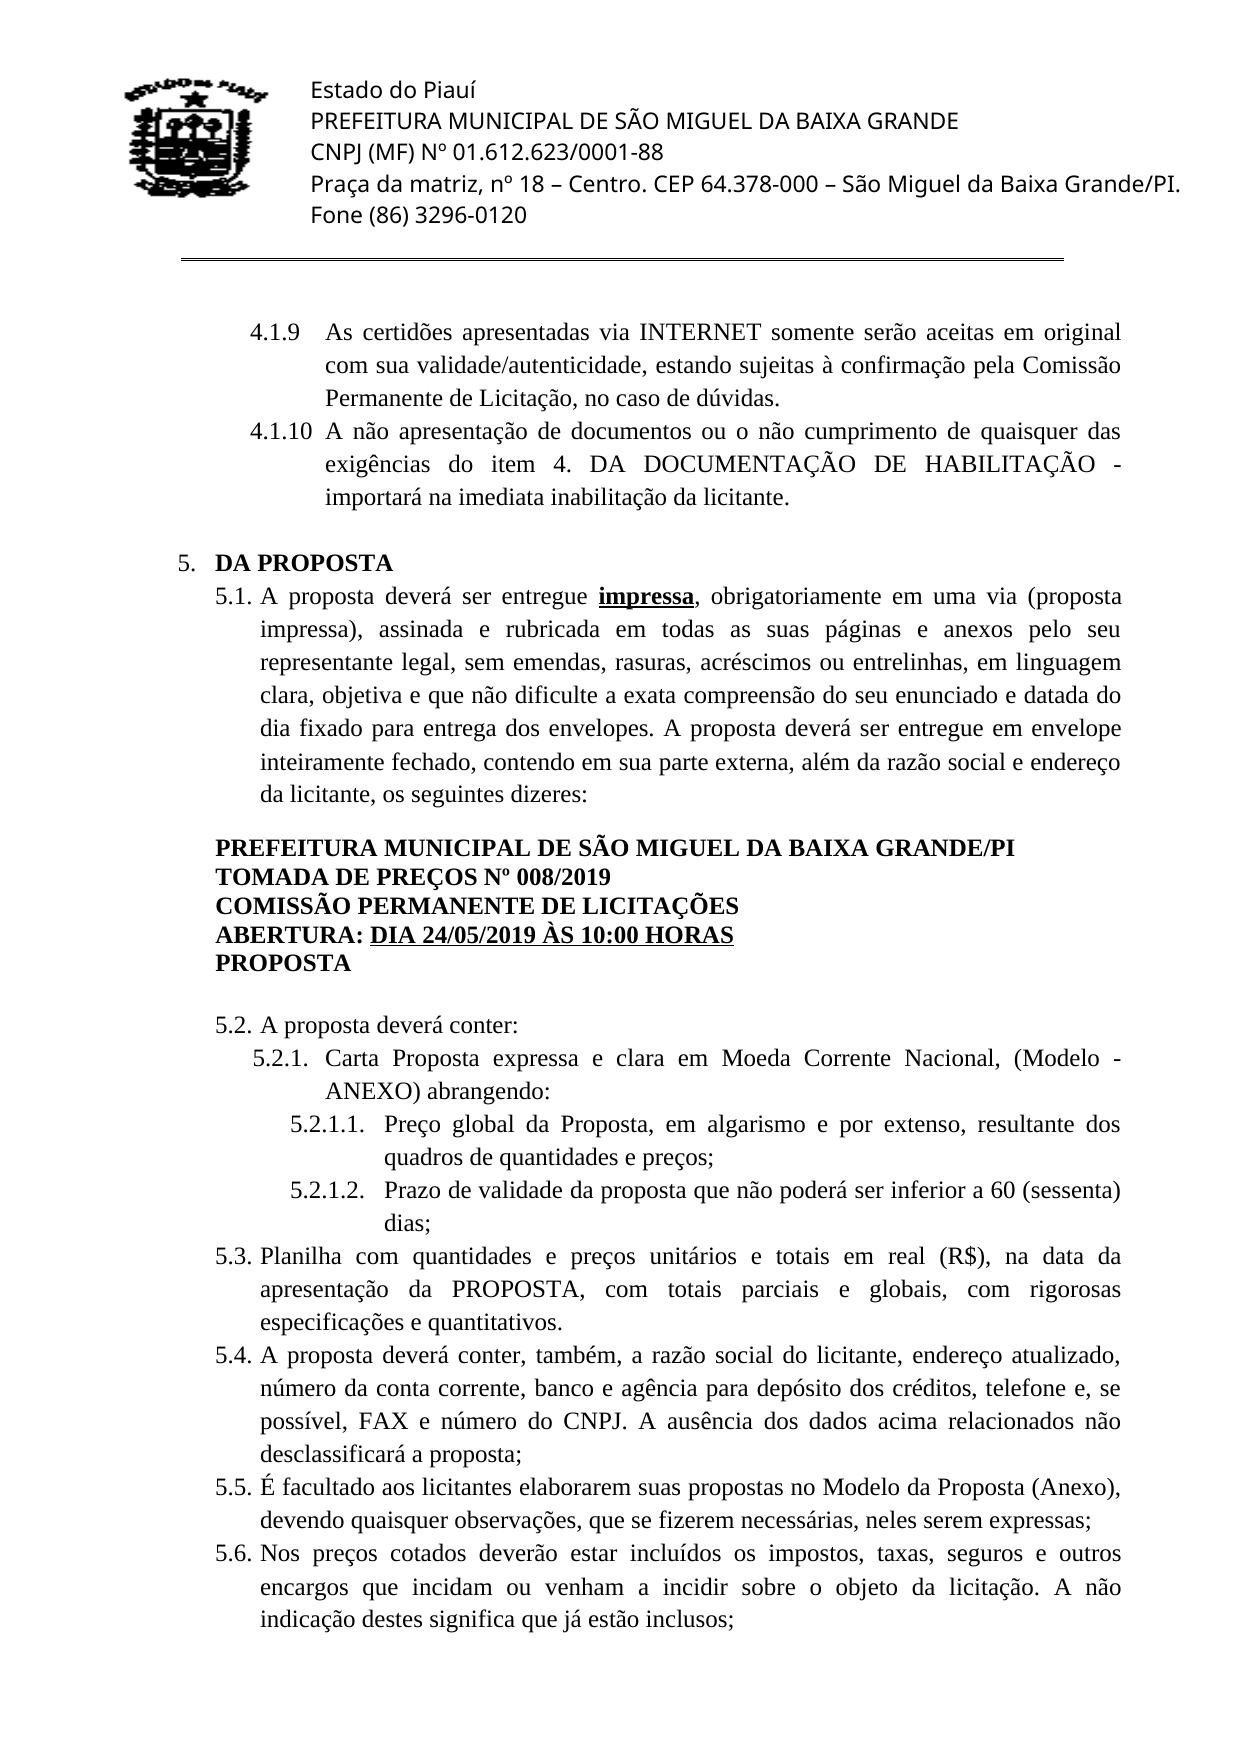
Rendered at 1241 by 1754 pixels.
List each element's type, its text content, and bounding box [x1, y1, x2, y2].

list As certidões apresentadas via INTERNET somente serão aceitas em original com sua validade/autenticidade, estando sujeitas à confirmação pela Comissão Permanente de Licitação, no caso de dúvidas. [250, 317, 1122, 412]
list Prazo de validade da proposta que não poderá ser inferior a 60 (sessenta) dias; [290, 1175, 1122, 1237]
text ABERTURA: DIA 24/05/2019 ÀS 10:00 HORAS [215, 920, 1122, 948]
list Preço global da Proposta, em algarismo e por extenso, resultante dos quadros de quantidades e preços; [290, 1109, 1122, 1171]
text COMISSÃO PERMANENTE DE LICITAÇÕES [215, 891, 1122, 920]
text PROPOSTA [215, 948, 1122, 977]
picture [84, 59, 300, 207]
list É facultado aos licitantes elaborarem suas propostas no Modelo da Proposta (Anexo), devendo quaisquer observações, que se fizerem necessárias, neles serem expressas; [215, 1472, 1122, 1534]
list A não apresentação de documentos ou o não cumprimento de quaisquer das exigências do item 4. DA DOCUMENTAÇÃO DE HABILITAÇÃO - importará na imediata inabilitação da licitante. [250, 416, 1122, 511]
text PREFEITURA MUNICIPAL DE SÃO MIGUEL DA BAIXA GRANDE/PI [215, 833, 1122, 862]
list Carta Proposta expressa e clara em Moeda Corrente Nacional, (Modelo - ANEXO) abrangendo: [252, 1043, 1122, 1105]
list Nos preços cotados deverão estar incluídos os impostos, taxas, seguros e outros encargos que incidam ou venham a incidir sobre o objeto da licitação. A não indicação destes significa que já estão inclusos; [215, 1538, 1122, 1633]
text TOMADA DE PREÇOS Nº 008/2019 [215, 862, 1122, 891]
list A proposta deverá conter, também, a razão social do licitante, endereço atualizado, número da conta corrente, banco e agência para depósito dos créditos, telefone e, se possível, FAX e número do CNPJ. A ausência dos dados acima relacionados não desclassificará a proposta; [215, 1340, 1122, 1468]
list Planilha com quantidades e preços unitários e totais em real (R$), na data da apresentação da PROPOSTA, com totais parciais e globais, com rigorosas especificações e quantitativos. [215, 1241, 1122, 1336]
list DA PROPOSTA [177, 548, 1122, 577]
list A proposta deverá ser entregue impressa, obrigatoriamente em uma via (proposta impressa), assinada e rubricada em todas as suas páginas e anexos pelo seu representante legal, sem emendas, rasuras, acréscimos ou entrelinhas, em linguagem clara, objetiva e que não dificulte a exata compreensão do seu enunciado e datada do dia fixado para entrega dos envelopes. A proposta deverá ser entregue em envelope inteiramente fechado, contendo em sua parte externa, além da razão social e endereço da licitante, os seguintes dizeres: [215, 581, 1122, 808]
list A proposta deverá conter: [215, 1010, 1122, 1039]
